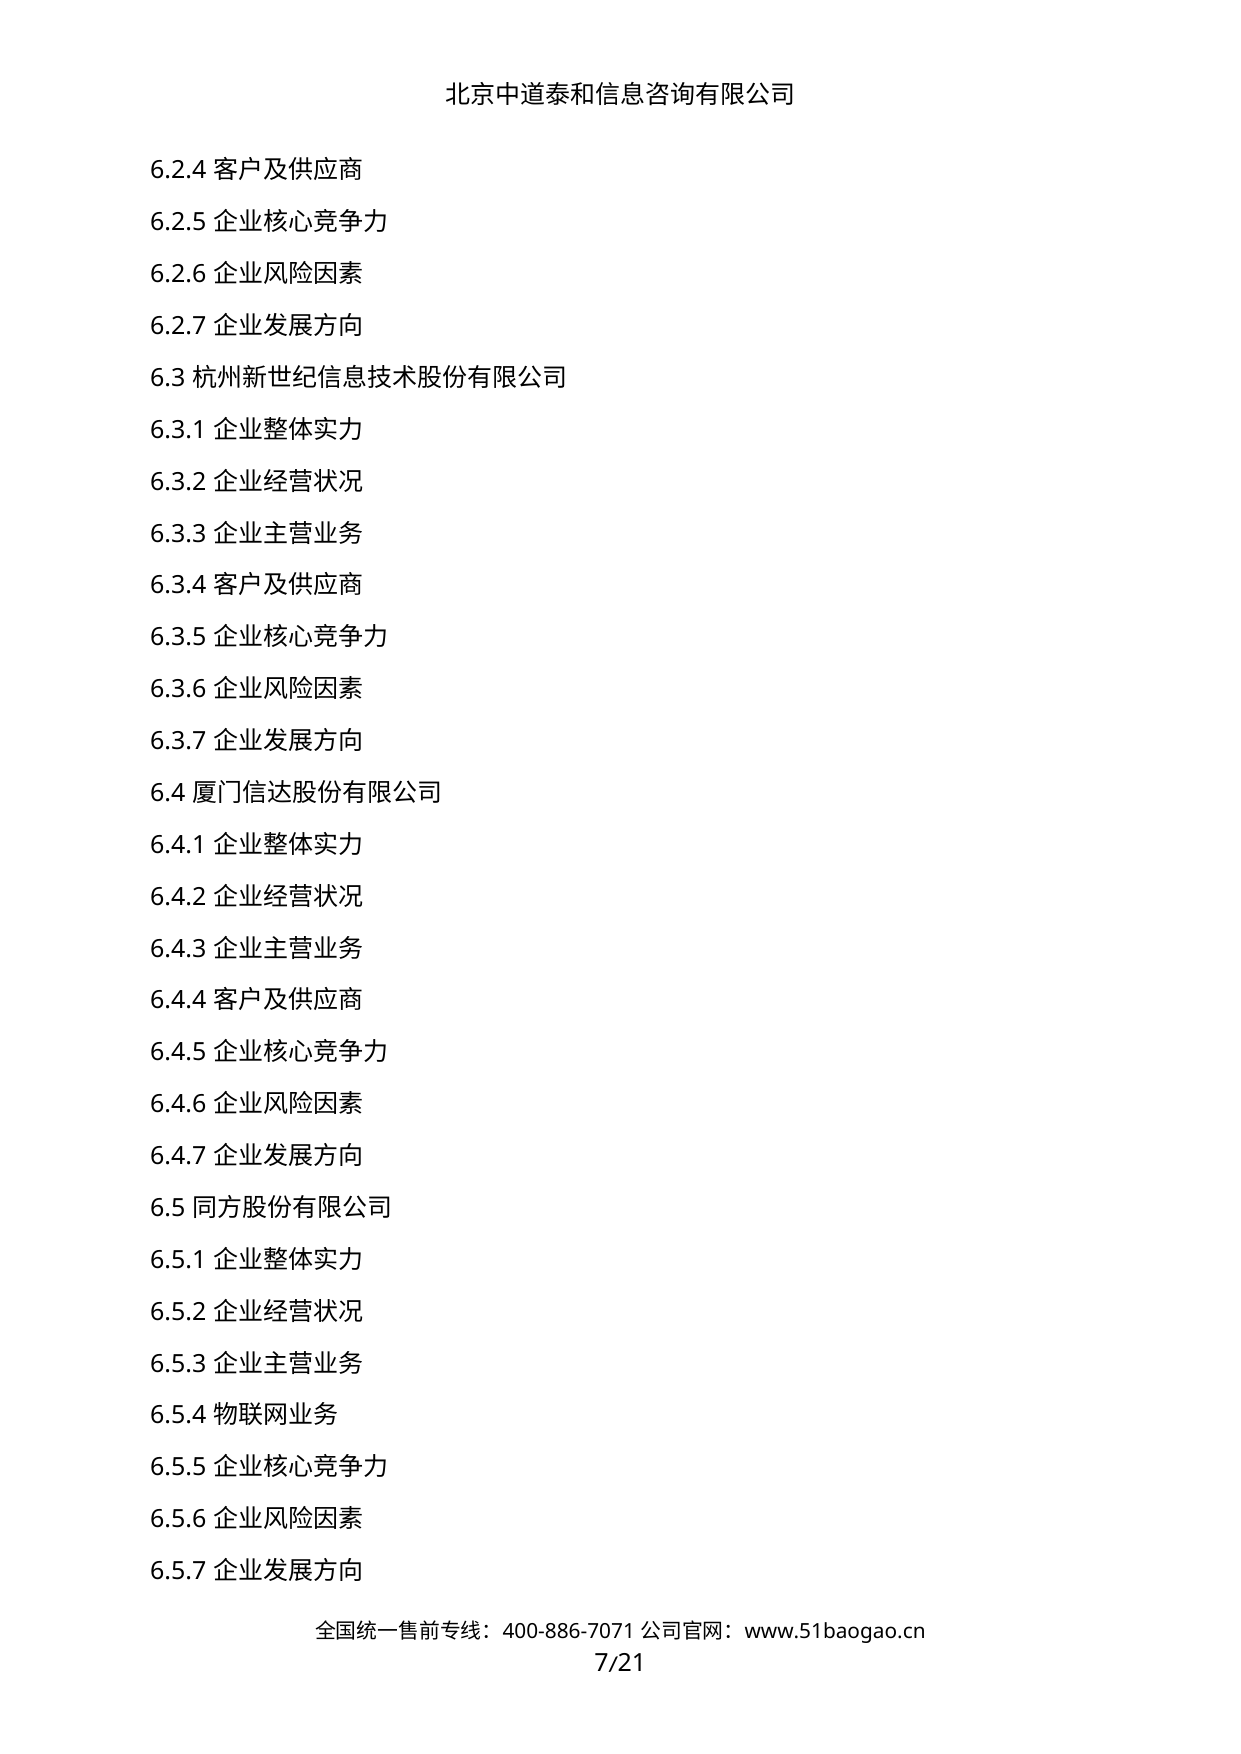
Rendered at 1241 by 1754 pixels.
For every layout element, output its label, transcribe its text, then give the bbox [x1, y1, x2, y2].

text 6.3.2 企业经营状况 [150, 461, 1090, 497]
text 6.3.3 企业主营业务 [150, 513, 1090, 549]
text 6.5.3 企业主营业务 [150, 1343, 1090, 1379]
text 6.4.5 企业核心竞争力 [150, 1032, 1090, 1068]
text 6.3.6 企业风险因素 [150, 669, 1090, 705]
text 6.4.7 企业发展方向 [150, 1136, 1090, 1172]
text 6.5.6 企业风险因素 [150, 1499, 1090, 1535]
text 6.3.7 企业发展方向 [150, 721, 1090, 757]
text 6.4.3 企业主营业务 [150, 928, 1090, 964]
text 6.5.7 企业发展方向 [150, 1551, 1090, 1587]
text 6.2.4 客户及供应商 [150, 150, 1090, 186]
text 6.3.5 企业核心竞争力 [150, 617, 1090, 653]
text 6.4 厦门信达股份有限公司 [150, 772, 1090, 809]
text 6.3.1 企业整体实力 [150, 409, 1090, 446]
text 6.5.1 企业整体实力 [150, 1239, 1090, 1276]
text 6.5.5 企业核心竞争力 [150, 1447, 1090, 1483]
text 6.2.6 企业风险因素 [150, 254, 1090, 290]
text 6.4.4 客户及供应商 [150, 980, 1090, 1016]
text 6.5.4 物联网业务 [150, 1395, 1090, 1431]
text 6.3.4 客户及供应商 [150, 565, 1090, 601]
text 6.2.7 企业发展方向 [150, 306, 1090, 342]
text 6.4.6 企业风险因素 [150, 1084, 1090, 1120]
text 6.3 杭州新世纪信息技术股份有限公司 [150, 357, 1090, 394]
text 6.2.5 企业核心竞争力 [150, 202, 1090, 238]
text 6.5 同方股份有限公司 [150, 1187, 1090, 1224]
text 6.4.2 企业经营状况 [150, 876, 1090, 912]
text 6.4.1 企业整体实力 [150, 824, 1090, 861]
text 6.5.2 企业经营状况 [150, 1291, 1090, 1327]
